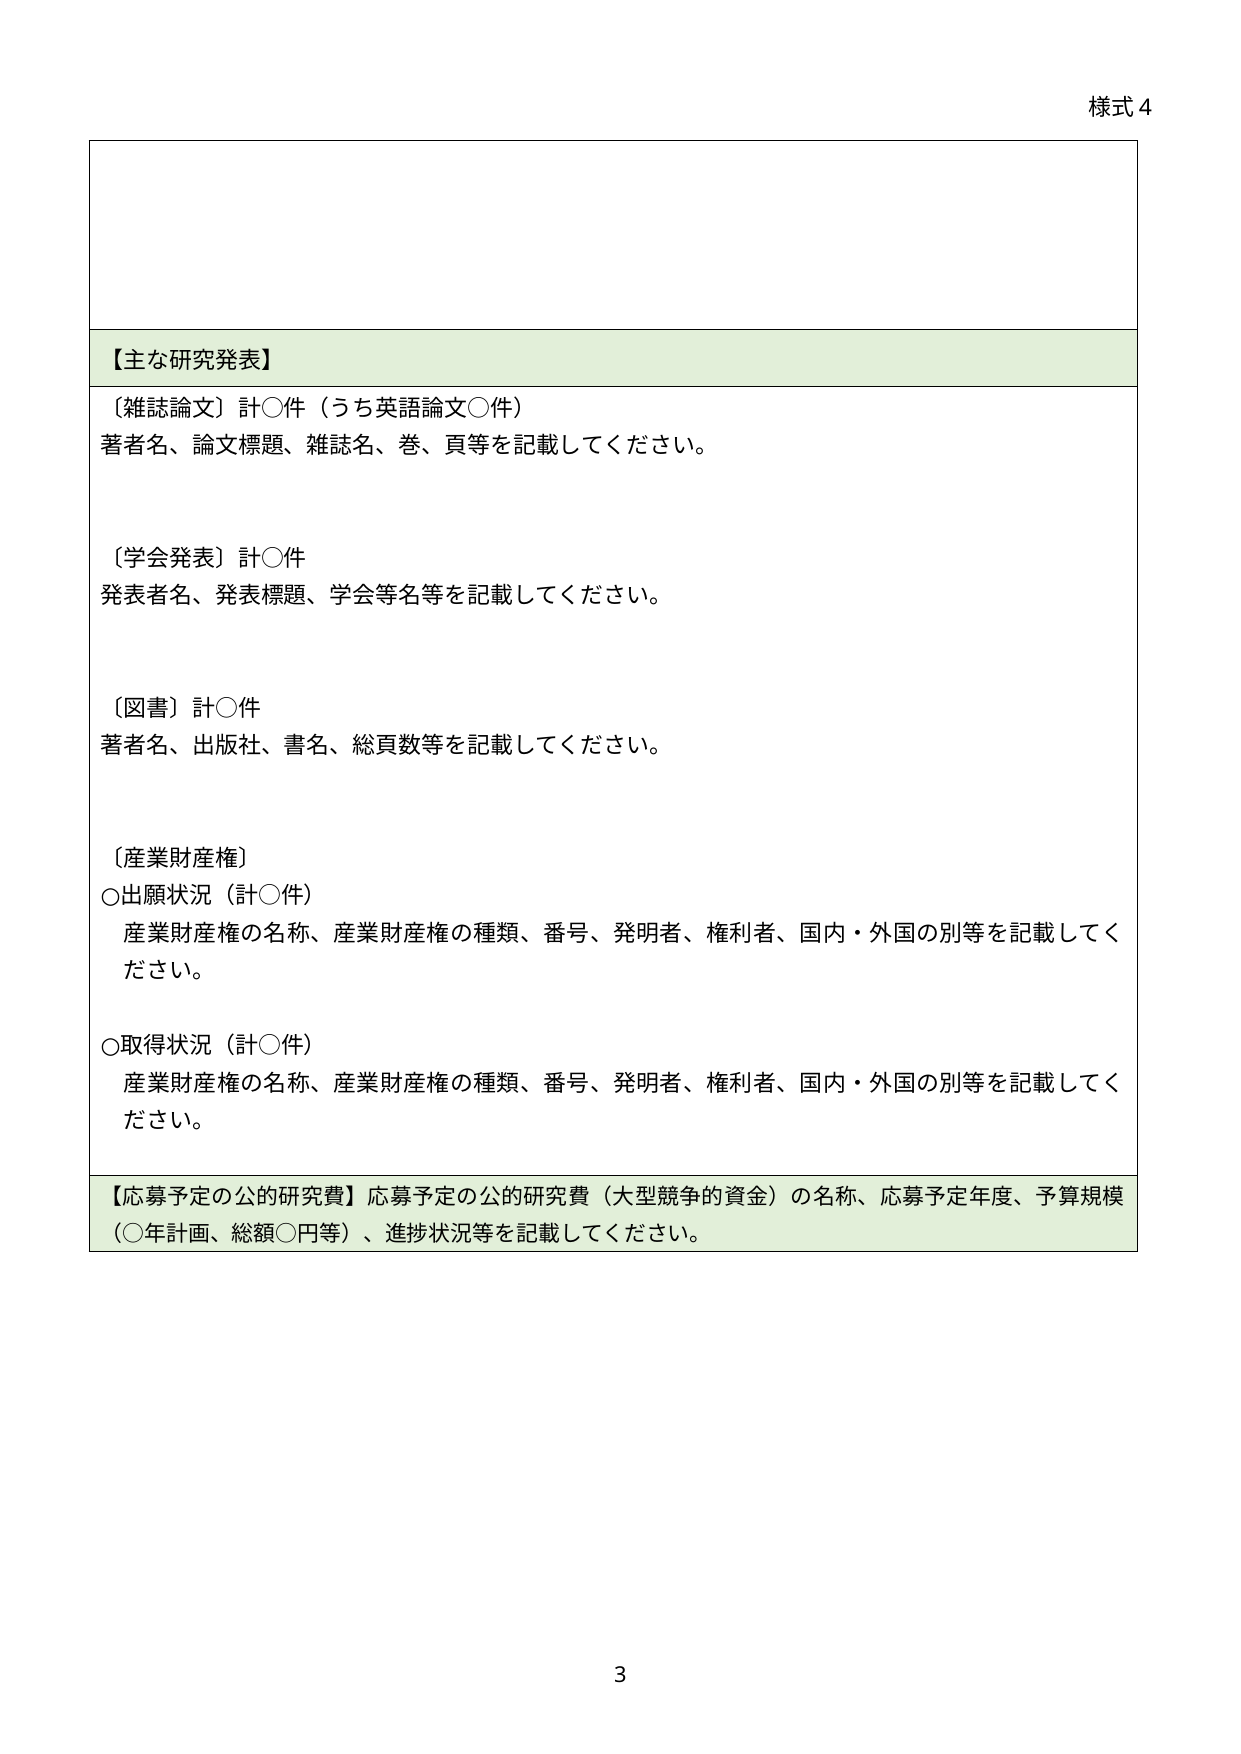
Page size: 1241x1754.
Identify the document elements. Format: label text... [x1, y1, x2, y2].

table_cell 【応募予定の公的研究費】応募予定の公的研究費（大型競争的資金）の名称、応募予定年度、予算規模（○年計画、総額○円等）、進捗状況等を記載してください。 [90, 1176, 1137, 1251]
table_cell [90, 141, 1137, 329]
table_cell 〔雑誌論文〕計○件（うち英語論文○件） 著者名、論文標題、雑誌名、巻、頁等を記載してください。 〔学会発表〕計○件 発表者名、発表標題、学会等名等を記載してください。 〔図書〕計○件 著者名、出版社、書名、総頁数等を記載してください。 〔産業財産権〕 ○出願状況（計○件） 産業財産権の名称、産業財産権の種類、番号、発明者、権利者、国内・外国の別等を記載してください。 ○取得状況（計○件） 産業財産権の名称、産業財産権の種類、番号、発明者、権利者、国内・外国の別等を記載してください。 [90, 387, 1137, 1175]
table_cell 【主な研究発表】 [90, 330, 1137, 386]
